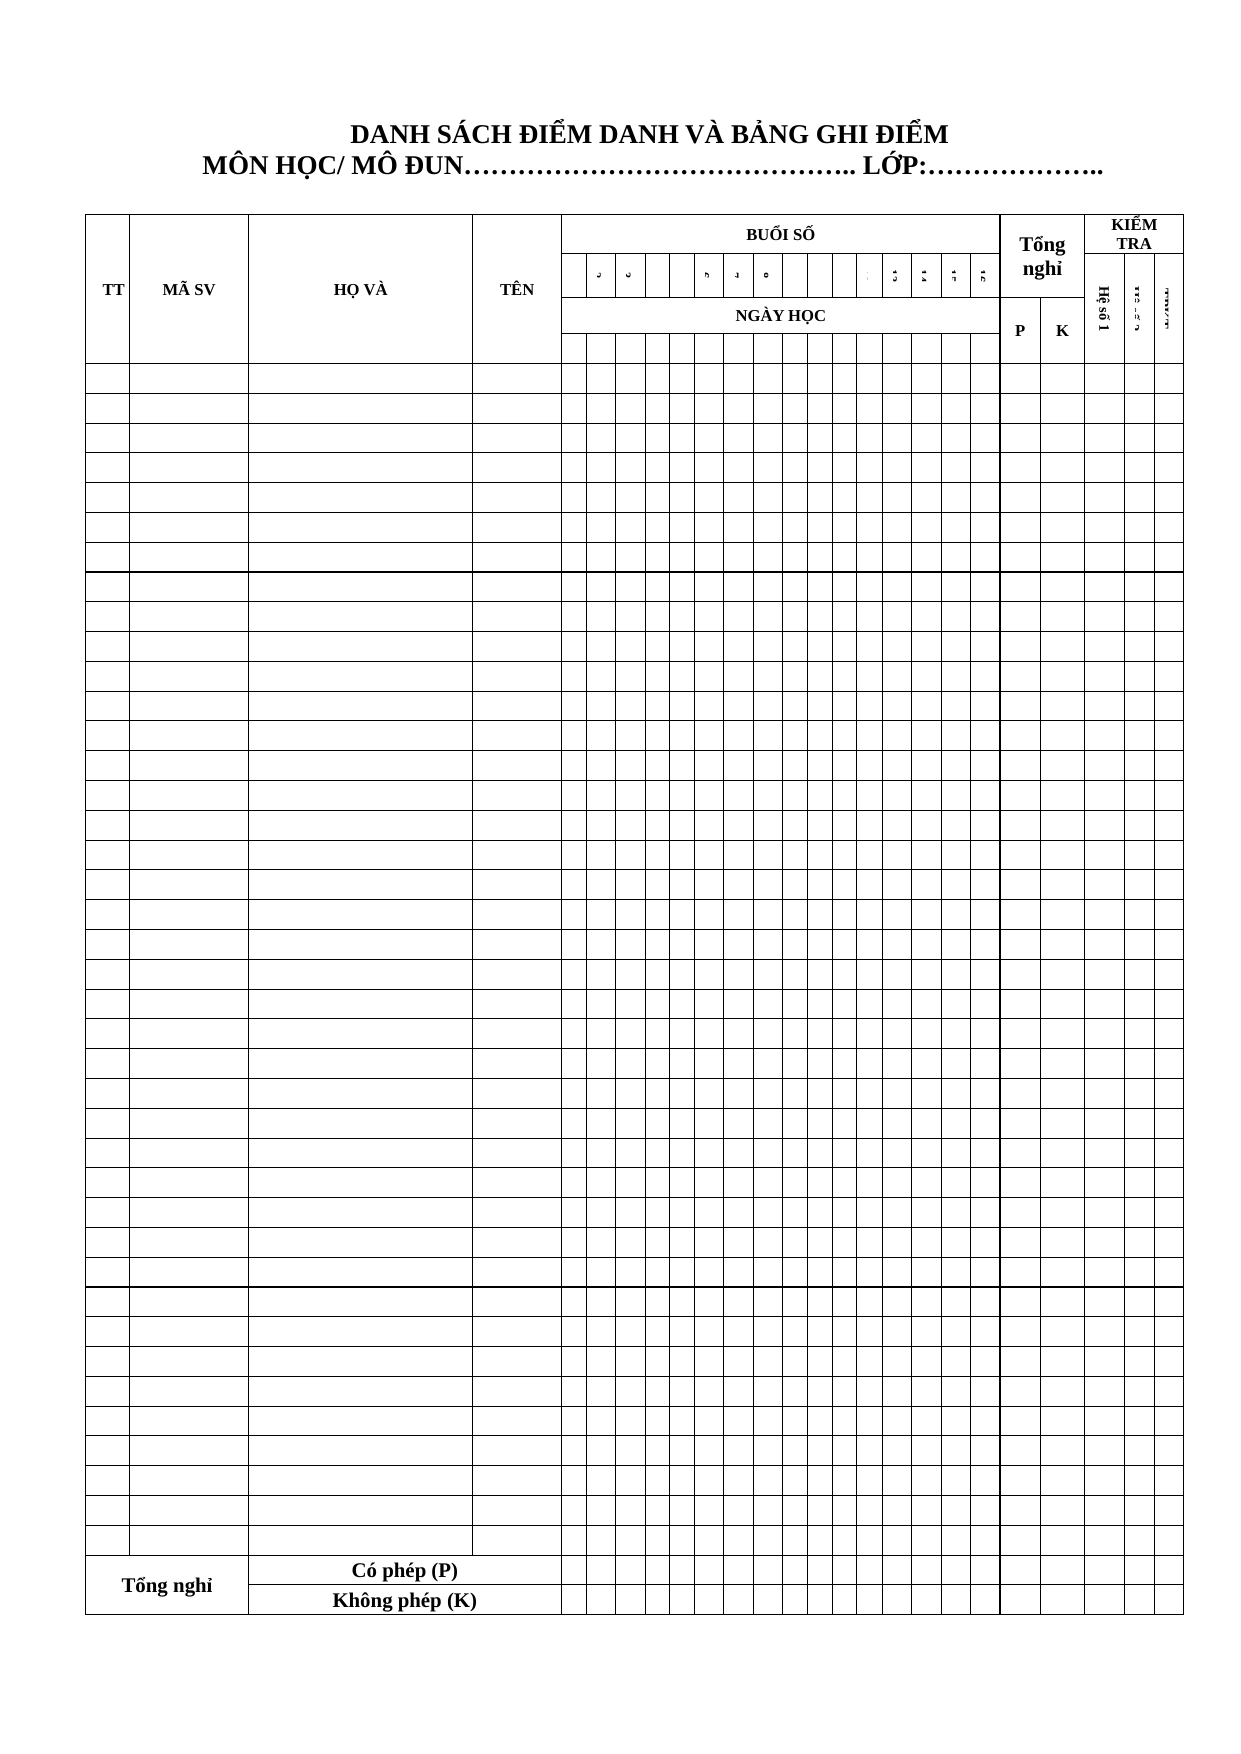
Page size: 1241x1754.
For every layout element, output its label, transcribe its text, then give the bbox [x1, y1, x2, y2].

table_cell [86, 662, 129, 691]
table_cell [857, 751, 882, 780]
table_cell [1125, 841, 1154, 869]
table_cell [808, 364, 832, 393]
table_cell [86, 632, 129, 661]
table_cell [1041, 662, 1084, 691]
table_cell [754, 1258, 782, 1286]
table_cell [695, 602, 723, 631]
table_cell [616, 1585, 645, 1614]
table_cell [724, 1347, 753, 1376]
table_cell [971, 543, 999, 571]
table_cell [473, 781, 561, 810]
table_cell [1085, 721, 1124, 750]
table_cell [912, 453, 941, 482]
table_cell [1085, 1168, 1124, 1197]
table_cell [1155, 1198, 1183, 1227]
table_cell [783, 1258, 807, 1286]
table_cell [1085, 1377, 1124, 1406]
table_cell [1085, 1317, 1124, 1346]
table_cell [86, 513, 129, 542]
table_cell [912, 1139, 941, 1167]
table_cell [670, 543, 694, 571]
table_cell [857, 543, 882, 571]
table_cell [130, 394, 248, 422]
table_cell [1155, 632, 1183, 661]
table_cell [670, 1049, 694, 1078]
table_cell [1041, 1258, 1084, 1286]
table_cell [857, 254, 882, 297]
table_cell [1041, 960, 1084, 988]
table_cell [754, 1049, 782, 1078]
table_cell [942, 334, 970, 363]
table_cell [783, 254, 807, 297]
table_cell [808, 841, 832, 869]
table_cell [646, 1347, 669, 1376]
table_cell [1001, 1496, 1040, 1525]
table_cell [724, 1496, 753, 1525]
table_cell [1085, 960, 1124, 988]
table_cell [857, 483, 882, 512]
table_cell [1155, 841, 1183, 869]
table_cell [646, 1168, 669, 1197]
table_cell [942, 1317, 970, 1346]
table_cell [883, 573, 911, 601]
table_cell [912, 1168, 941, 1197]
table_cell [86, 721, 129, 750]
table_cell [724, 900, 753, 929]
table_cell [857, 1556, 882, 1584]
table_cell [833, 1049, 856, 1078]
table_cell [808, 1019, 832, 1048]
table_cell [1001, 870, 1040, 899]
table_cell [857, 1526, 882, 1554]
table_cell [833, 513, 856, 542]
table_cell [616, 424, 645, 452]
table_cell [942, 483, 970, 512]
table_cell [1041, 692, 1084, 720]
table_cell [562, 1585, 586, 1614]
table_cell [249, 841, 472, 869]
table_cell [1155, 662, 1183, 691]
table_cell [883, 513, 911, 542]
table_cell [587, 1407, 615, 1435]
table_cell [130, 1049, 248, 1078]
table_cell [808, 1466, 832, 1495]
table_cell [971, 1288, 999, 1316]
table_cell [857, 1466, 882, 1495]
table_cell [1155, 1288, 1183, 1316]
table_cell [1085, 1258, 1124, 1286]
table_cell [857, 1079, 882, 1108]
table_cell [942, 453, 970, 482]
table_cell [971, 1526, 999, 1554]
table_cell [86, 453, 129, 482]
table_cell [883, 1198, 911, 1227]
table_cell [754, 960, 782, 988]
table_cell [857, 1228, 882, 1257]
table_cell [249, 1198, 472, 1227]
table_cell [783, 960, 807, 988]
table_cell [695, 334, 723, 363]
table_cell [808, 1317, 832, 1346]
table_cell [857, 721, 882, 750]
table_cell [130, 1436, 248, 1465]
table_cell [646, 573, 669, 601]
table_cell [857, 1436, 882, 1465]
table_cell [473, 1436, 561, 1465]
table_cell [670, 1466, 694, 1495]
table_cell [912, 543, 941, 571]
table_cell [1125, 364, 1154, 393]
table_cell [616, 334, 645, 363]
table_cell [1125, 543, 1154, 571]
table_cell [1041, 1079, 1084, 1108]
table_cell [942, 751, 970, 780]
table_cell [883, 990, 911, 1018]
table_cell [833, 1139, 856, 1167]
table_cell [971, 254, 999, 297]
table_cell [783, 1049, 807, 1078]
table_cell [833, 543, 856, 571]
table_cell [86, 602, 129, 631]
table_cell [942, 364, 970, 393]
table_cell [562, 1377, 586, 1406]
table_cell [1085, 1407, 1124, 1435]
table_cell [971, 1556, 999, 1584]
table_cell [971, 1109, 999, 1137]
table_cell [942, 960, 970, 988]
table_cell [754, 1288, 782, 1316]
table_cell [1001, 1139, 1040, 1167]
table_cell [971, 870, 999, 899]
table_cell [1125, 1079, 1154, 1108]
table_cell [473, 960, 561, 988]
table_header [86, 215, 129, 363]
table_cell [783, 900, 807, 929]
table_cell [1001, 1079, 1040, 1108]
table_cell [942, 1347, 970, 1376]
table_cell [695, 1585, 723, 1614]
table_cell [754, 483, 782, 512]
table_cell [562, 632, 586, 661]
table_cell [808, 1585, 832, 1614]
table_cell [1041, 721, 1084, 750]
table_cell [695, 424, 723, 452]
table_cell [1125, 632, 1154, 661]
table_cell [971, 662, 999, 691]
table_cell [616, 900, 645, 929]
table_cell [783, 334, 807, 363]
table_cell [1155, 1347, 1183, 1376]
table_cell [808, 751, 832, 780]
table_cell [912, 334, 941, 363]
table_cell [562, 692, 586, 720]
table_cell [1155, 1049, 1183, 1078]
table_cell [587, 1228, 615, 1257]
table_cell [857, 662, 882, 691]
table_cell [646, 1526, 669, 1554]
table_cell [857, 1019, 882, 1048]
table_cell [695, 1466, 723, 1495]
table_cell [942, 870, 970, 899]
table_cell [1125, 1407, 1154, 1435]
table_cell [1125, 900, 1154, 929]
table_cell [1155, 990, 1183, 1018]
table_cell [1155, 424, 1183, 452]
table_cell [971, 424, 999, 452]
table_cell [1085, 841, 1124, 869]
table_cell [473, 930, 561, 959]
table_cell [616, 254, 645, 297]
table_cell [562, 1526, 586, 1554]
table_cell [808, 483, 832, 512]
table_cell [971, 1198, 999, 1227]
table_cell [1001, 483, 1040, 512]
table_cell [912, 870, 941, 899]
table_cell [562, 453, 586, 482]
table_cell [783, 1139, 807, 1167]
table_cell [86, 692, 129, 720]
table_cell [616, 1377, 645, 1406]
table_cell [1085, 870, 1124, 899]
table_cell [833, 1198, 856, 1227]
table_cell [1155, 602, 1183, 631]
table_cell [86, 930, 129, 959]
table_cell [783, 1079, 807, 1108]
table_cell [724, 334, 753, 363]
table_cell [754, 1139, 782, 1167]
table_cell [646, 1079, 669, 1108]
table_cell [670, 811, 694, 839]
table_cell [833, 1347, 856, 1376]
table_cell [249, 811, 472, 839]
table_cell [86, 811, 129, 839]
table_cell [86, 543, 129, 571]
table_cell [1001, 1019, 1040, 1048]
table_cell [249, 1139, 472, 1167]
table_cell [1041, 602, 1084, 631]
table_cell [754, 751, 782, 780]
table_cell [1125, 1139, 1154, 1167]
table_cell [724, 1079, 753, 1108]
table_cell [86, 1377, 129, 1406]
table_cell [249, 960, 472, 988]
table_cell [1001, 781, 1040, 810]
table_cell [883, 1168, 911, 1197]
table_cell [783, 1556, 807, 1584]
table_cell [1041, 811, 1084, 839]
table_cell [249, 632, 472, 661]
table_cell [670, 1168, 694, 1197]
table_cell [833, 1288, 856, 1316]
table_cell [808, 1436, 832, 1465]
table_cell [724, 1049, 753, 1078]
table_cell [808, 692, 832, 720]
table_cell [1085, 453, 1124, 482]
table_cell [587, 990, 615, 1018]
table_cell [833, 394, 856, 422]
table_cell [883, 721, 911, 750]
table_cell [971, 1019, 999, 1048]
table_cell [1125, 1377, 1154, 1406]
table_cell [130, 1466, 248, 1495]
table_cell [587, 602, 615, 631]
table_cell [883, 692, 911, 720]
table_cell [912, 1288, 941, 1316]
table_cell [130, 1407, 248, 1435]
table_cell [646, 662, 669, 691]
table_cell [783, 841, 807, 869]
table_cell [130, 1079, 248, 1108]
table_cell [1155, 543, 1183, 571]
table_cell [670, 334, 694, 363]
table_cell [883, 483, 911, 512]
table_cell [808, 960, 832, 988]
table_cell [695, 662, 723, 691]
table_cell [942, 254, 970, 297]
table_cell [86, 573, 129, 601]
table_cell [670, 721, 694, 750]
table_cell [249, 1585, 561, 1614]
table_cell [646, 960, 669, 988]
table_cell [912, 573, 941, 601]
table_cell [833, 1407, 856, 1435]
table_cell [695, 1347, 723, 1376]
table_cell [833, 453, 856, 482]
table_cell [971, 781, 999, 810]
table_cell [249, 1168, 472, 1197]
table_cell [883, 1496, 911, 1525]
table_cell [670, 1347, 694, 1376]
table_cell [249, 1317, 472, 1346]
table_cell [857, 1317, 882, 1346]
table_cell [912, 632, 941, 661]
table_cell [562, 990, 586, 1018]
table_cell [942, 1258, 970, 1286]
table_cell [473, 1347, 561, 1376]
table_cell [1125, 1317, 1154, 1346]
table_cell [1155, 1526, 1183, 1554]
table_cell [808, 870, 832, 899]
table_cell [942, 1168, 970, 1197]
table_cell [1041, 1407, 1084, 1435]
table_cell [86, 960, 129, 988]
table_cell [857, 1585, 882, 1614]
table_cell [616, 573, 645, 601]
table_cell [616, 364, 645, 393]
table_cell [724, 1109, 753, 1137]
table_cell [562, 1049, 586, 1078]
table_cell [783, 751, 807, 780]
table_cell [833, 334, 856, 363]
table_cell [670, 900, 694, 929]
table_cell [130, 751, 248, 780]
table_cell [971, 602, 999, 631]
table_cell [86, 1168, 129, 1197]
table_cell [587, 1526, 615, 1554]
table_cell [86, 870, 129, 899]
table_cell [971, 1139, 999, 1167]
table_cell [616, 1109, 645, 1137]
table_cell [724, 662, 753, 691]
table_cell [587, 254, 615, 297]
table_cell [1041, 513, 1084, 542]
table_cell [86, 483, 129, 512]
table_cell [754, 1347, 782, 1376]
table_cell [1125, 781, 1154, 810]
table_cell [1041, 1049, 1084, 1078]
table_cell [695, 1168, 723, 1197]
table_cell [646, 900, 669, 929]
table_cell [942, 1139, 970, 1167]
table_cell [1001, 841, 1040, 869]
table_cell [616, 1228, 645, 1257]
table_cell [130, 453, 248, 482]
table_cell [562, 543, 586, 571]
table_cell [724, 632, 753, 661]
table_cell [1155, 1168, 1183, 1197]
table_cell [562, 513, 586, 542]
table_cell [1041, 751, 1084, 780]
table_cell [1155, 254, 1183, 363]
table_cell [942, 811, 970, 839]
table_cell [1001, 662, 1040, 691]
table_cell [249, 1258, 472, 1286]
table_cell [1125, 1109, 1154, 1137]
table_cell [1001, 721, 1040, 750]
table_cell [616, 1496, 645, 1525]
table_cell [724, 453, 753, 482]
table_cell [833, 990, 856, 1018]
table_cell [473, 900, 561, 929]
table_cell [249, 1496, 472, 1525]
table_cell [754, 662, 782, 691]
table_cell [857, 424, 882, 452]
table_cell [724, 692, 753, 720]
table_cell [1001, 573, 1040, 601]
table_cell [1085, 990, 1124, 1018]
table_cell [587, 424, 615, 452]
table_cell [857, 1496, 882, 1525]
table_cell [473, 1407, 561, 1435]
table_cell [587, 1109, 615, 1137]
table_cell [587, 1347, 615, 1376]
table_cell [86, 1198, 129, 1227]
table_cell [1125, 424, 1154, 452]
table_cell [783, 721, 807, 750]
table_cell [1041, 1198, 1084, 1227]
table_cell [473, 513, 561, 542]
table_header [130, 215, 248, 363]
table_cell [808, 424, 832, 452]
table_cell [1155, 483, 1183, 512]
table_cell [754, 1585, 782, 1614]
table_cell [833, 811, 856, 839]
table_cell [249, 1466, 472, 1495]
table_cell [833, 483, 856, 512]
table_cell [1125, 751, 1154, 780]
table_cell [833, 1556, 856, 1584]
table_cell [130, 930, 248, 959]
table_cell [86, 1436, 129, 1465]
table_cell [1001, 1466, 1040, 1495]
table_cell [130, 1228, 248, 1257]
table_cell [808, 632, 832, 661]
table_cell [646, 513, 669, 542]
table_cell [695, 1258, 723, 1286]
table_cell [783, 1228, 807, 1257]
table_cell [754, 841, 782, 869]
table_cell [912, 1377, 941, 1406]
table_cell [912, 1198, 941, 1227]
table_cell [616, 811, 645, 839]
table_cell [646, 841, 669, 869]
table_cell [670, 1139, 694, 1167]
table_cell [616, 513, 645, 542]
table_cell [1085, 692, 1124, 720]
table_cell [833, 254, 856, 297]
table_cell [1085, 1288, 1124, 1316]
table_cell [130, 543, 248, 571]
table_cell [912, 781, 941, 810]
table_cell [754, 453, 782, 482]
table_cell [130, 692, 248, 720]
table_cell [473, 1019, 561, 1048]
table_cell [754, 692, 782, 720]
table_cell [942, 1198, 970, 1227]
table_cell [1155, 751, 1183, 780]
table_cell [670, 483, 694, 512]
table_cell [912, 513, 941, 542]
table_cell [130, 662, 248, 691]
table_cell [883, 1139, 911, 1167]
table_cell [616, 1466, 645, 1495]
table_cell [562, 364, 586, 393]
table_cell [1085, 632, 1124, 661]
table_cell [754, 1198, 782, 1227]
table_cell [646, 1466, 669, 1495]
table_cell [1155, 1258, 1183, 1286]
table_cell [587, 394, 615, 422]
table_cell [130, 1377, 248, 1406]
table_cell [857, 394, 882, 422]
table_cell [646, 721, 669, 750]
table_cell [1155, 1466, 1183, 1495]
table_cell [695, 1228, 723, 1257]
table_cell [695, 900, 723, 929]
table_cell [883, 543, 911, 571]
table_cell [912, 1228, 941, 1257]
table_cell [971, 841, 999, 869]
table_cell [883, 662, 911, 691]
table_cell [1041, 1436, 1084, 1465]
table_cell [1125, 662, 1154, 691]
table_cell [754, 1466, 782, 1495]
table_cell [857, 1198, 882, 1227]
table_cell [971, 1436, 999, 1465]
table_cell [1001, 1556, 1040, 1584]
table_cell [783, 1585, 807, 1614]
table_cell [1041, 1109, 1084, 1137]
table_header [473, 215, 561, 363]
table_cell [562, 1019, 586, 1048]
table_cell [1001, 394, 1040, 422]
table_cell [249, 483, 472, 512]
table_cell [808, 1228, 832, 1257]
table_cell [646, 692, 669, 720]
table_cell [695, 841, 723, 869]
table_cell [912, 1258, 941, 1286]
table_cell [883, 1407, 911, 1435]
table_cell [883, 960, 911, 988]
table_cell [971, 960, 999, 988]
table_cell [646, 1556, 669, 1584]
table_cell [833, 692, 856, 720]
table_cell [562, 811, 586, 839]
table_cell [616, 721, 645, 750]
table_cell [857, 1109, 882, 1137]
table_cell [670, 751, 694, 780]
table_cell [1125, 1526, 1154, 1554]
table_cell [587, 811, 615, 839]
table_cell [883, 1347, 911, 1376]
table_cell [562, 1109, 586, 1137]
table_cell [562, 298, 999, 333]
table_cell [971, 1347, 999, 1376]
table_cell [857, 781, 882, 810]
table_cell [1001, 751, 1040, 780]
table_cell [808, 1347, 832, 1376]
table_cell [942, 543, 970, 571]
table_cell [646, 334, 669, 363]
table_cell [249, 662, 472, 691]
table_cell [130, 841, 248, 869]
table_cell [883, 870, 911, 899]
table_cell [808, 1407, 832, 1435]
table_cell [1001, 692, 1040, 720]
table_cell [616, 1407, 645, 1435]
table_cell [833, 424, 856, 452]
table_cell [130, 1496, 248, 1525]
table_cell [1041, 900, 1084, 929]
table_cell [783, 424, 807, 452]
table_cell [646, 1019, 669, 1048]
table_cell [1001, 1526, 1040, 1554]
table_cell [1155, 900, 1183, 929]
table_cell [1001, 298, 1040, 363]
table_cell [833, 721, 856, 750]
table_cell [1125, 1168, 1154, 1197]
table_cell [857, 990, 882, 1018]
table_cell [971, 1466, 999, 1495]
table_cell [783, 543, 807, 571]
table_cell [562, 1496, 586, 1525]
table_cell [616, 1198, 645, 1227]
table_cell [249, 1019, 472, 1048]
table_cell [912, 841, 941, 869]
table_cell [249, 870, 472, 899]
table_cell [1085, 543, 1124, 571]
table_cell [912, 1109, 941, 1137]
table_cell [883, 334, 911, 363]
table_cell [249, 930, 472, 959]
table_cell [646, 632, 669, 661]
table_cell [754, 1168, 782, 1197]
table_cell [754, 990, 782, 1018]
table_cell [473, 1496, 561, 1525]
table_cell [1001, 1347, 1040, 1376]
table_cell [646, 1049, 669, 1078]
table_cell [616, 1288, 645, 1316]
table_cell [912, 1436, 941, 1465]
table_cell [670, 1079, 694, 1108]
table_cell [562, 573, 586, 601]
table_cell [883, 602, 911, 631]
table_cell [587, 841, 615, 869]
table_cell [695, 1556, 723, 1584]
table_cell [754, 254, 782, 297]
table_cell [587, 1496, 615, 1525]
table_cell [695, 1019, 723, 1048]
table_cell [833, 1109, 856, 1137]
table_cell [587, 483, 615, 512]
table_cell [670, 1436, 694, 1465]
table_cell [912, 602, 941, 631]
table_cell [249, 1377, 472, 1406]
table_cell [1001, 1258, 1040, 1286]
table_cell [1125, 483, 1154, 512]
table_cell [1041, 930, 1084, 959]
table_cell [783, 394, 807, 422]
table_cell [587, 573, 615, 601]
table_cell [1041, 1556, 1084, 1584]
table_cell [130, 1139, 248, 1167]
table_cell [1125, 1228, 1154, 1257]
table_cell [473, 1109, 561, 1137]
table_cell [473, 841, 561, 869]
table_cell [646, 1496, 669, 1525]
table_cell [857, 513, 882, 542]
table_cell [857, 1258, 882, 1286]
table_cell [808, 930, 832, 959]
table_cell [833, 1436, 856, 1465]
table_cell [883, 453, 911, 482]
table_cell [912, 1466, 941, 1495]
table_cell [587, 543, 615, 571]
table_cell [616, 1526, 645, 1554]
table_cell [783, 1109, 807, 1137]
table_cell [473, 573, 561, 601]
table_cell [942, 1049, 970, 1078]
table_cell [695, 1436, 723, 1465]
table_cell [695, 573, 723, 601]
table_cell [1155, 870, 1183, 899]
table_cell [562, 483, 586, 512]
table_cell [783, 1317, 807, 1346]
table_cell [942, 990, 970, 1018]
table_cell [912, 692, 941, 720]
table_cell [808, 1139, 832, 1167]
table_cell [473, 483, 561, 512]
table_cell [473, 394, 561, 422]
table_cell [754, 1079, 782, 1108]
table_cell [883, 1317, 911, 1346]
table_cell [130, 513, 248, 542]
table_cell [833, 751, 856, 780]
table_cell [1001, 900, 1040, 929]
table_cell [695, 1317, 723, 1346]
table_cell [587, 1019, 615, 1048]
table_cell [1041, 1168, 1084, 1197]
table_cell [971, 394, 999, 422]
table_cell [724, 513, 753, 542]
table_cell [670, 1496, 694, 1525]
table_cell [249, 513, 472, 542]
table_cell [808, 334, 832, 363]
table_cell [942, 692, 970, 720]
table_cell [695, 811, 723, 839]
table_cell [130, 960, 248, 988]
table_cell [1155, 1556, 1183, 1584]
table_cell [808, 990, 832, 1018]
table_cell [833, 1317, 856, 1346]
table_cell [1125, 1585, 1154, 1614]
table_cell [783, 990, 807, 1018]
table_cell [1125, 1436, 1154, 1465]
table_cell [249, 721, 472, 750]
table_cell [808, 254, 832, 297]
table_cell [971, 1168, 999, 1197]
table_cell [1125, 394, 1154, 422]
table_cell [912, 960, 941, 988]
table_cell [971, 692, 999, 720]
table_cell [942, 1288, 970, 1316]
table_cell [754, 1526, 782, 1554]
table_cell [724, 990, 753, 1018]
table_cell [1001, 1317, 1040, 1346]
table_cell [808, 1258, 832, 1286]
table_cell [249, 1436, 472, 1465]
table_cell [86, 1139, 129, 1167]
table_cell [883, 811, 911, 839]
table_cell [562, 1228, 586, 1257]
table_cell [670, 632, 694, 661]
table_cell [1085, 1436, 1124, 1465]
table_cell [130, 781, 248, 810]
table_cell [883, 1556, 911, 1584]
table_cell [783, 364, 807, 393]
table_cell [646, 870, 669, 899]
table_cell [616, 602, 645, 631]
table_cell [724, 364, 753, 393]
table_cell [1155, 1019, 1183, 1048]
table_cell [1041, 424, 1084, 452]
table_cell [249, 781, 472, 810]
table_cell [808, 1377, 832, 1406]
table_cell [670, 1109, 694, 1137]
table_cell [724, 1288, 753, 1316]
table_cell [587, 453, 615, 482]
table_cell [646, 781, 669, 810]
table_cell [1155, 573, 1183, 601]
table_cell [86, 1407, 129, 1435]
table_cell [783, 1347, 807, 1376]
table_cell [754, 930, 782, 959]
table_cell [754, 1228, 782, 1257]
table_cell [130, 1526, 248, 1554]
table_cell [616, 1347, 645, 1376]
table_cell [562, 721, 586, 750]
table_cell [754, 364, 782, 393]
text DANH SÁCH ĐIỂM DANH VÀ BẢNG GHI ĐIỂM [177, 118, 1122, 149]
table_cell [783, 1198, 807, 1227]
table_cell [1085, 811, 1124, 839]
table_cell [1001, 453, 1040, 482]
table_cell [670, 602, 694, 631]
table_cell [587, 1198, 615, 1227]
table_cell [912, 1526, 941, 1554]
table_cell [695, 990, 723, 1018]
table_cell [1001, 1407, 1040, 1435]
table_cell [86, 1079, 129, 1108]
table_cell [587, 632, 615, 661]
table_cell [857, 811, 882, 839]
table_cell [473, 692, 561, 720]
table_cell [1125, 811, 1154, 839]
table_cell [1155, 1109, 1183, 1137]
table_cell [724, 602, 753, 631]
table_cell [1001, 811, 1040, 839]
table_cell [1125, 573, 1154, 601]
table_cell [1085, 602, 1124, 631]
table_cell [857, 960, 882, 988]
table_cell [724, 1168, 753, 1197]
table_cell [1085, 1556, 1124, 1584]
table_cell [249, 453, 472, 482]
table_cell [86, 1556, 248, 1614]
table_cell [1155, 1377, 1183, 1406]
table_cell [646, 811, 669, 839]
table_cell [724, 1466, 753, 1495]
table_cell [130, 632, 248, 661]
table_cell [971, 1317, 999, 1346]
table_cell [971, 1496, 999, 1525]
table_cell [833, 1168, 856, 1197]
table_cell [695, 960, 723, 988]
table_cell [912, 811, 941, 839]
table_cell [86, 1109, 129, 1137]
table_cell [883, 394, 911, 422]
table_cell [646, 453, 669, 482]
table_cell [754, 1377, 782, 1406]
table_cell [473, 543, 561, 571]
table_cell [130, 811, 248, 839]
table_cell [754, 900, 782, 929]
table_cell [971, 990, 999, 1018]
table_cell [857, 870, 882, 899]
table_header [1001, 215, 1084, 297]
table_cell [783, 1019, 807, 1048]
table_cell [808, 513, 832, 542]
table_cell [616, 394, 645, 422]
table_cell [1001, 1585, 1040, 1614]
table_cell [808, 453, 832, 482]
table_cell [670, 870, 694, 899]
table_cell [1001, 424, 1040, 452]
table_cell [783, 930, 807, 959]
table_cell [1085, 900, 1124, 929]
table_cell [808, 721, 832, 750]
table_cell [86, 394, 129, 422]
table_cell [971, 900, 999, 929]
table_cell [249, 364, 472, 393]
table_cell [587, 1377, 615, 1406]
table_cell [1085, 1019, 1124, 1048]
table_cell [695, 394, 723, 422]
text MÔN HỌC/ MÔ ĐUN…………………………………….. LỚP:……………….. [177, 149, 1122, 180]
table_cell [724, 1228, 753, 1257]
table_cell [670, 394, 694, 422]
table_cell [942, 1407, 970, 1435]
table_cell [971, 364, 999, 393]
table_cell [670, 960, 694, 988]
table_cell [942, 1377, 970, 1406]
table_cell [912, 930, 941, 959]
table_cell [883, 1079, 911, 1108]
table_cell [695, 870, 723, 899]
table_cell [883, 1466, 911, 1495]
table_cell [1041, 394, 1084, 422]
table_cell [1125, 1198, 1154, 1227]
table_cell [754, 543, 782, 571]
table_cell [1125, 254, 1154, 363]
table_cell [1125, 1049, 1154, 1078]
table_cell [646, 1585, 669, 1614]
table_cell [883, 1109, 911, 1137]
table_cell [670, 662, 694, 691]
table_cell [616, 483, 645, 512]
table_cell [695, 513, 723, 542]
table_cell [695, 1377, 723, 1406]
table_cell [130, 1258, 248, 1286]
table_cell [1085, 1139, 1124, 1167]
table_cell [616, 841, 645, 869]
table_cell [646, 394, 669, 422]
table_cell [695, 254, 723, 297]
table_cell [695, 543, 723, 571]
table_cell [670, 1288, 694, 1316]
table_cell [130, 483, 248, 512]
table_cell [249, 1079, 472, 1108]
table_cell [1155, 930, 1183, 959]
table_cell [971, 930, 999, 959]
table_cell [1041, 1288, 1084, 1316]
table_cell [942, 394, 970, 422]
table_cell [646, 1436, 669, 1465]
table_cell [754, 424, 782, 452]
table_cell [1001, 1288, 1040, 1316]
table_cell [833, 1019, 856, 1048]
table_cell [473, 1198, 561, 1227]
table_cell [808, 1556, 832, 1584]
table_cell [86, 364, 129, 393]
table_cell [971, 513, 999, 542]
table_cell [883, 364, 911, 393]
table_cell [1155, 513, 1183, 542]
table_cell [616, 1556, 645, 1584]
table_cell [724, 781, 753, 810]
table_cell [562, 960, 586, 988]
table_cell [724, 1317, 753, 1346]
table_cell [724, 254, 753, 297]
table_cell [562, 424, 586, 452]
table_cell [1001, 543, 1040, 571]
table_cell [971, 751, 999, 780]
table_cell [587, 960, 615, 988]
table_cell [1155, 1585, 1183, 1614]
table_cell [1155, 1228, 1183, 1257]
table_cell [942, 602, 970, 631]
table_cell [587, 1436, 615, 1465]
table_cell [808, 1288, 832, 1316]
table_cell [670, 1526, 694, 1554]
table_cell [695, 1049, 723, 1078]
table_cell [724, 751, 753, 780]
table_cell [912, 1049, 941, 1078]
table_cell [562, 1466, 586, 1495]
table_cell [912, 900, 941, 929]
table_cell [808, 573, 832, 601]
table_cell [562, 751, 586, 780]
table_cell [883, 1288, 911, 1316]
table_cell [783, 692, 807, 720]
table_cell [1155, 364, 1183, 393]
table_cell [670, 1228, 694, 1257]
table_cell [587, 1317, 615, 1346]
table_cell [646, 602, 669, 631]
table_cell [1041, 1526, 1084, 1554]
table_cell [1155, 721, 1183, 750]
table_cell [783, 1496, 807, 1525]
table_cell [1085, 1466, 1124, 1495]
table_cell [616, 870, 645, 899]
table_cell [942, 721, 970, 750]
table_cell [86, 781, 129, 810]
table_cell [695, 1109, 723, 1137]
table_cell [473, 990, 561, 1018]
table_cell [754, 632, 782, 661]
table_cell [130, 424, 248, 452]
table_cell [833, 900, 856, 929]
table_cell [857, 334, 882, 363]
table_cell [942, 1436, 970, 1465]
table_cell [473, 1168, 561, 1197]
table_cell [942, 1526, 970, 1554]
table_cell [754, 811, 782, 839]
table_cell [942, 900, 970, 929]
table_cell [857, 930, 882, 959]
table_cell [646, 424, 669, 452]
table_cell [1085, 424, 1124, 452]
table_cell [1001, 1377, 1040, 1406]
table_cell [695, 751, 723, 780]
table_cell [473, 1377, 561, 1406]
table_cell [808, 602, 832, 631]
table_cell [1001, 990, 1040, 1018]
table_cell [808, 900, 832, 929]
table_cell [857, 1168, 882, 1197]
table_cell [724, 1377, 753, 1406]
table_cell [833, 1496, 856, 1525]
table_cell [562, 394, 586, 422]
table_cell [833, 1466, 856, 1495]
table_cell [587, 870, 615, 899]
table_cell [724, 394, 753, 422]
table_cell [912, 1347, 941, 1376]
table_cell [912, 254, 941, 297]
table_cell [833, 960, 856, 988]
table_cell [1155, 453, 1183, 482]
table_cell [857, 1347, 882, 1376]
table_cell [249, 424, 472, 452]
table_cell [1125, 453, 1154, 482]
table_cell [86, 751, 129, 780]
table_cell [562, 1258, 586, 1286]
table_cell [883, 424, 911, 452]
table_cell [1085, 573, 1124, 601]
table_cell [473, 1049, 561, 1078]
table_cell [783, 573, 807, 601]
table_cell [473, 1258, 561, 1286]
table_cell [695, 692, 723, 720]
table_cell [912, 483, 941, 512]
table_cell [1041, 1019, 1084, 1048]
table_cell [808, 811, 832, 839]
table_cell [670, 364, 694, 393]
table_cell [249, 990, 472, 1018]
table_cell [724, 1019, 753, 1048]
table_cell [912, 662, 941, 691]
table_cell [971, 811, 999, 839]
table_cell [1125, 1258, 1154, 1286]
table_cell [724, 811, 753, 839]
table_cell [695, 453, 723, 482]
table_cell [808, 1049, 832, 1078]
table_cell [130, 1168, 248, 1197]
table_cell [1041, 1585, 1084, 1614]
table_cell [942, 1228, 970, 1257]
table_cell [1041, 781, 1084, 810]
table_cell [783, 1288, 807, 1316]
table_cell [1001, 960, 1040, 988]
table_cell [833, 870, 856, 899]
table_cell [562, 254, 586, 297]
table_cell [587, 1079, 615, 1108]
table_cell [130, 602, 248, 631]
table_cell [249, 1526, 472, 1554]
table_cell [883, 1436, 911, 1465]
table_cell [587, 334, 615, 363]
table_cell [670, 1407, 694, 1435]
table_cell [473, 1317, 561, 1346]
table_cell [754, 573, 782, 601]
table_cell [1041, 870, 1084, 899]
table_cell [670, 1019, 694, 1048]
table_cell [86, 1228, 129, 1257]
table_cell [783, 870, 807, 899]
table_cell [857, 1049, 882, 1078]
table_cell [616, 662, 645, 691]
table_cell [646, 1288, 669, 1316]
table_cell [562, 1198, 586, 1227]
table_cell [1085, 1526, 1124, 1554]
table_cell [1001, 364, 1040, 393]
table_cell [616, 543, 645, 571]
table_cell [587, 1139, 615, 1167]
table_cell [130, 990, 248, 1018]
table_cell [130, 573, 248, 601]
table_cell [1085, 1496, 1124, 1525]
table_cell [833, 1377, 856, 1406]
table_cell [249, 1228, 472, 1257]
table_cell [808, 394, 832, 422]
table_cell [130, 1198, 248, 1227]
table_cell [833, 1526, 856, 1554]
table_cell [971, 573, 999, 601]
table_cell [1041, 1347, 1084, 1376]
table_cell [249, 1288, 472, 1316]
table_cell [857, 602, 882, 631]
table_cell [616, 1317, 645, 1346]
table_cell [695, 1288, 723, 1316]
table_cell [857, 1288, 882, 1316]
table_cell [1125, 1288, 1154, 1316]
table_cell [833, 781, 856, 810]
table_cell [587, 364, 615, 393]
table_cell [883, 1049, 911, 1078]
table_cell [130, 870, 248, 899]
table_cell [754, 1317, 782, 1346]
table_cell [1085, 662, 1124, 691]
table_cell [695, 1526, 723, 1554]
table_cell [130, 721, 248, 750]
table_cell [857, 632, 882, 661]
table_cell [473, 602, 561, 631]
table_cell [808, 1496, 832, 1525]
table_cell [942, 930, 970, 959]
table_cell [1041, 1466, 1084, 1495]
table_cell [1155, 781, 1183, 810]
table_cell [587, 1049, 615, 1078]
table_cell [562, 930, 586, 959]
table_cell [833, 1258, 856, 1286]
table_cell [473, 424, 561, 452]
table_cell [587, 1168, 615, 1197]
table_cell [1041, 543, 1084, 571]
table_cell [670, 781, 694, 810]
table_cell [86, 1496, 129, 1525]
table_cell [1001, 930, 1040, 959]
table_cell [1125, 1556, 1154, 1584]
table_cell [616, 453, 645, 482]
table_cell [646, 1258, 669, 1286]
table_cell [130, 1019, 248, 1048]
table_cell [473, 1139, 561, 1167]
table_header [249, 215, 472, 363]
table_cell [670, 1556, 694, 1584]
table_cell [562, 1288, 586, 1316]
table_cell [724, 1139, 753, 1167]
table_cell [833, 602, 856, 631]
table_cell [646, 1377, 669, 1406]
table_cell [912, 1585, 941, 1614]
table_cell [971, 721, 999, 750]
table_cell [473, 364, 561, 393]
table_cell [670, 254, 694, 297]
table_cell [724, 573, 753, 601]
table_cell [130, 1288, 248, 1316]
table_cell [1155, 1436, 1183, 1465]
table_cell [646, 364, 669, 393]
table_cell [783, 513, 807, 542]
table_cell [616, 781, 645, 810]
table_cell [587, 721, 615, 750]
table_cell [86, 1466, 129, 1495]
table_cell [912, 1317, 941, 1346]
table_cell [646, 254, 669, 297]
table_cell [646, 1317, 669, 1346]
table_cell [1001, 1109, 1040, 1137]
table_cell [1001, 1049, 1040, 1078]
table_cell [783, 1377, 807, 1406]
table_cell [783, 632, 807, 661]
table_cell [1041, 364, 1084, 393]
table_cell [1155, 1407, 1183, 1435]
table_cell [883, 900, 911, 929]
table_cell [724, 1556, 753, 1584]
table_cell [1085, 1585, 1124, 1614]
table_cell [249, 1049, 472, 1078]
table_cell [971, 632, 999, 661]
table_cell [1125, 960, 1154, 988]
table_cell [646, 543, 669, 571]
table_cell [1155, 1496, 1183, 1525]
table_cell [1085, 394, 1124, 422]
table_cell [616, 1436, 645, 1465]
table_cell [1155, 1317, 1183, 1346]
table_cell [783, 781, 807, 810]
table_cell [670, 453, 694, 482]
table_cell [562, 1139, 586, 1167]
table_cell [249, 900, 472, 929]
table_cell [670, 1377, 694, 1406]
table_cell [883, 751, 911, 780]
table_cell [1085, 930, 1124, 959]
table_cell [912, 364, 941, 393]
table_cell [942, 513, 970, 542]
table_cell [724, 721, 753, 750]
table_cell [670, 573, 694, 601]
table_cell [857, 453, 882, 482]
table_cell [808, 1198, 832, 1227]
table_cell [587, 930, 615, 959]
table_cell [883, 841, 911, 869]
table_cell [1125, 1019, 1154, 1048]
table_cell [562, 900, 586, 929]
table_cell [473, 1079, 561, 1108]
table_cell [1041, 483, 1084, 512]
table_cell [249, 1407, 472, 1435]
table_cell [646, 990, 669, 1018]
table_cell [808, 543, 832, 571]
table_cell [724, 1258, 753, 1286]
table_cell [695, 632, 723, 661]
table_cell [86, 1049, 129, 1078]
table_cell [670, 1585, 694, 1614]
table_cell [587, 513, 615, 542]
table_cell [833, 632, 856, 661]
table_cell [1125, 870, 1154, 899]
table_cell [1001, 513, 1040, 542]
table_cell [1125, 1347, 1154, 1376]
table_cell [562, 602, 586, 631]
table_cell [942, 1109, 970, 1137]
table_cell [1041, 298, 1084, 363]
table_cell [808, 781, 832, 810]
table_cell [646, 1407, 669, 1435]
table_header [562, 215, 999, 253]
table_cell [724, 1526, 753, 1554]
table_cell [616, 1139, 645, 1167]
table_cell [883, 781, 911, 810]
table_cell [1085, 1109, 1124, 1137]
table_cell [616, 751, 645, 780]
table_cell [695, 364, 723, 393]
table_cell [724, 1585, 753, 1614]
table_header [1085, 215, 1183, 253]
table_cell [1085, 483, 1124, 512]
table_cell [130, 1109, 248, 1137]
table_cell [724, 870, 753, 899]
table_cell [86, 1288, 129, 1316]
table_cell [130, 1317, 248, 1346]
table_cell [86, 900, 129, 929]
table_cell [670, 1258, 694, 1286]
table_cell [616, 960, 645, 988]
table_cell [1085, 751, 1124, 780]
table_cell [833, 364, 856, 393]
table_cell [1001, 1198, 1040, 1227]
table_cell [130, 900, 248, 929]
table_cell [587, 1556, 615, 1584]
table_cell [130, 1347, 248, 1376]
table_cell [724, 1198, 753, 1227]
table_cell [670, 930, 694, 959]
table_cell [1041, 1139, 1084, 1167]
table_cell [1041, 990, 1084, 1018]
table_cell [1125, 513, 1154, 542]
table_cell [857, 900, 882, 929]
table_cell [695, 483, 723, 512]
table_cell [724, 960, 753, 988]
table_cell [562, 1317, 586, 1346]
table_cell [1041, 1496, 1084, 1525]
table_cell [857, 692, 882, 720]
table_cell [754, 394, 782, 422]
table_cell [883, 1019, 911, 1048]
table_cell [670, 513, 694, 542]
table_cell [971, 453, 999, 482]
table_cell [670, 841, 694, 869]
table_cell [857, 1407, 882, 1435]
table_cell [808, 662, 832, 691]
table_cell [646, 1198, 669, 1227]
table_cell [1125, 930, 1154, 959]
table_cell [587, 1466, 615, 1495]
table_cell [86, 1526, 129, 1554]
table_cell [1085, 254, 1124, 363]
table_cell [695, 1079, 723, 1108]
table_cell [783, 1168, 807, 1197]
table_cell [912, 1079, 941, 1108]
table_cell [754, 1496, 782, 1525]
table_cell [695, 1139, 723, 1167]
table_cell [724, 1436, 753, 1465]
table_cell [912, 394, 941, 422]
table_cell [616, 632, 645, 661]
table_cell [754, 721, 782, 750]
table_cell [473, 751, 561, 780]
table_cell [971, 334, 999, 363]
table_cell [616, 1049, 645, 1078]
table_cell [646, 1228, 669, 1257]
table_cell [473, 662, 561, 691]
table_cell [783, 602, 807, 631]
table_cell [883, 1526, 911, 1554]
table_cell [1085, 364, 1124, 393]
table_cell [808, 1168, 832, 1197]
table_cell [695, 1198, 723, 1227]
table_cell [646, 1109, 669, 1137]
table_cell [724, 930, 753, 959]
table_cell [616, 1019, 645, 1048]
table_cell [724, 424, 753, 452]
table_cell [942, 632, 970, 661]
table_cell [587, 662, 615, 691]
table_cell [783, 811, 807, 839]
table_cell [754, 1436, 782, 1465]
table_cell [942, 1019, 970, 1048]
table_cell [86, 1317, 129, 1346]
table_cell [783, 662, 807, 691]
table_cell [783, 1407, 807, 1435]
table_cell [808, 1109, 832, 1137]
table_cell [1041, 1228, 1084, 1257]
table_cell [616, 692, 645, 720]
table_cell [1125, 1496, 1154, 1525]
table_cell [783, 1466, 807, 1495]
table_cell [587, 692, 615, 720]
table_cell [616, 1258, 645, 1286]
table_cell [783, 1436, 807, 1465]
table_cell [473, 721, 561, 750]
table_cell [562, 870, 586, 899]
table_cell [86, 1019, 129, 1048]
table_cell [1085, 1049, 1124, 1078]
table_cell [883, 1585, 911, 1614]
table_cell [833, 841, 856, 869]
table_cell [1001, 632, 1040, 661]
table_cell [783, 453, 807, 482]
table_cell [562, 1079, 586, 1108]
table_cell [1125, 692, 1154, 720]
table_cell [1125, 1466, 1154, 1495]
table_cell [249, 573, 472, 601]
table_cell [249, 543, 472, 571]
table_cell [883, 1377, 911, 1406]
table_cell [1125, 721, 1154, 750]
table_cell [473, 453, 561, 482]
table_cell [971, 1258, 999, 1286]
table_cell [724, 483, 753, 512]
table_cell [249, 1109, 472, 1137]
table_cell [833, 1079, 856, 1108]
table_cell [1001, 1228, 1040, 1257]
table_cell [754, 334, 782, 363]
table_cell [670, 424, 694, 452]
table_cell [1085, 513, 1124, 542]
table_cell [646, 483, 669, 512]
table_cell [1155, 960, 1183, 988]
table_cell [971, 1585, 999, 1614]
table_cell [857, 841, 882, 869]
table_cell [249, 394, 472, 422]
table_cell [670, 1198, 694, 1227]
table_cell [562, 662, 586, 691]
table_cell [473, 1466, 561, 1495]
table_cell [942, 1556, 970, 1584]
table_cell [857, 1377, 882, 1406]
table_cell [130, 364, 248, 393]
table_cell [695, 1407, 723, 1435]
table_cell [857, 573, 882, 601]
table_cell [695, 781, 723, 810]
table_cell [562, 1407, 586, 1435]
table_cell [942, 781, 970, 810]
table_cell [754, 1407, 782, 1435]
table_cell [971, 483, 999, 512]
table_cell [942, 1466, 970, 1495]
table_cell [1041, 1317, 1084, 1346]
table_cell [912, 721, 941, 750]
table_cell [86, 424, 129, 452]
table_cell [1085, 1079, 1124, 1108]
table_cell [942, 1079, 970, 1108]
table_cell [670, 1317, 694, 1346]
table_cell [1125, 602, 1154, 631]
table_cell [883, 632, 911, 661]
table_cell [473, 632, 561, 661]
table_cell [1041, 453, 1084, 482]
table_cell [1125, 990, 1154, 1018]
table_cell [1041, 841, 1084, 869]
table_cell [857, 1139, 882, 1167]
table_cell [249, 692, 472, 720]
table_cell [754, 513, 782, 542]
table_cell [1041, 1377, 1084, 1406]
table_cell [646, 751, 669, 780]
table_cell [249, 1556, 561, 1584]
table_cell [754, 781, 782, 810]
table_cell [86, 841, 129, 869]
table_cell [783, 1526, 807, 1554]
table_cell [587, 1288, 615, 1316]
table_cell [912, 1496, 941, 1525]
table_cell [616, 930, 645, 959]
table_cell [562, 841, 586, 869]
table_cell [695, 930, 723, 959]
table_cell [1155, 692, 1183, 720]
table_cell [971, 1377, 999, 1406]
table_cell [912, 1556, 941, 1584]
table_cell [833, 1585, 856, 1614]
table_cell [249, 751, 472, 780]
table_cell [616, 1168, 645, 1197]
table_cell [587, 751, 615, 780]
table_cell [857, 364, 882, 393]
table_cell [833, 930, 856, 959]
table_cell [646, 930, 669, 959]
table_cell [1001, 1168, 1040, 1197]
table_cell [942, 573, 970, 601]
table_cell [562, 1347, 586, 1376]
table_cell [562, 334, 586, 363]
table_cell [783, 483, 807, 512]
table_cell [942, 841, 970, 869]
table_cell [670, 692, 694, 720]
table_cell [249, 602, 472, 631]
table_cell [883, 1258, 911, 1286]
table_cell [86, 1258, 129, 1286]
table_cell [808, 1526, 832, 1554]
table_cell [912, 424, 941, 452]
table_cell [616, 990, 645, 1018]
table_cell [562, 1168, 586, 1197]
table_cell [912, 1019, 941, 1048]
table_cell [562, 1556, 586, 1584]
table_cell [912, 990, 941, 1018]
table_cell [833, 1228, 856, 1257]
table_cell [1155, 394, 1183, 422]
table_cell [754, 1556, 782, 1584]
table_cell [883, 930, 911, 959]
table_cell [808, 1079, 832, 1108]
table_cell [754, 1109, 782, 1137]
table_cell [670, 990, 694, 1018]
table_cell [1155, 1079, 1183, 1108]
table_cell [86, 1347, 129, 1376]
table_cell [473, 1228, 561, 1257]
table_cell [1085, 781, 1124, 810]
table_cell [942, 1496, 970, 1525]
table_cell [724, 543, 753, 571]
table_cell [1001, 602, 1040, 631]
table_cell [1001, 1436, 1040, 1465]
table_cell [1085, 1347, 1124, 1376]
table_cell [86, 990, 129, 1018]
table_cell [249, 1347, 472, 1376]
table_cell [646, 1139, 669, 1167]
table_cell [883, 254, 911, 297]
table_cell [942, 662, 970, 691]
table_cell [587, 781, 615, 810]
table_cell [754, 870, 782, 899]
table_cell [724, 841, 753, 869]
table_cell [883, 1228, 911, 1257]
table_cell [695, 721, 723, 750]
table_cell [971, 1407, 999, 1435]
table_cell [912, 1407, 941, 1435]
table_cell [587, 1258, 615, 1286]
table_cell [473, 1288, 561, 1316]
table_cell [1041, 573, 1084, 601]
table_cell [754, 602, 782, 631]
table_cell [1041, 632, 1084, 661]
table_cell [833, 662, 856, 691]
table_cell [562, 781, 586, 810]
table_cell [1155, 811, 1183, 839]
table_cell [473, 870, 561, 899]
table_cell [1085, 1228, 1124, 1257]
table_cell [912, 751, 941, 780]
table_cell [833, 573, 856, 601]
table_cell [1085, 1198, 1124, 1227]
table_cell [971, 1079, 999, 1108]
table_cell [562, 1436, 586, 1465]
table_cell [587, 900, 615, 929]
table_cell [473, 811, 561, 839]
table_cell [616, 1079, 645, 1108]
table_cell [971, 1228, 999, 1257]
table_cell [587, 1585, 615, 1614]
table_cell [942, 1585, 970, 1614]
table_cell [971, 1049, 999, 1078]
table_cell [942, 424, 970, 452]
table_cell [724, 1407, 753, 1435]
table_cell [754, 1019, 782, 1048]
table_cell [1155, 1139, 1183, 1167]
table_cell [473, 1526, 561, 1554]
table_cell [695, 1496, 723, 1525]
